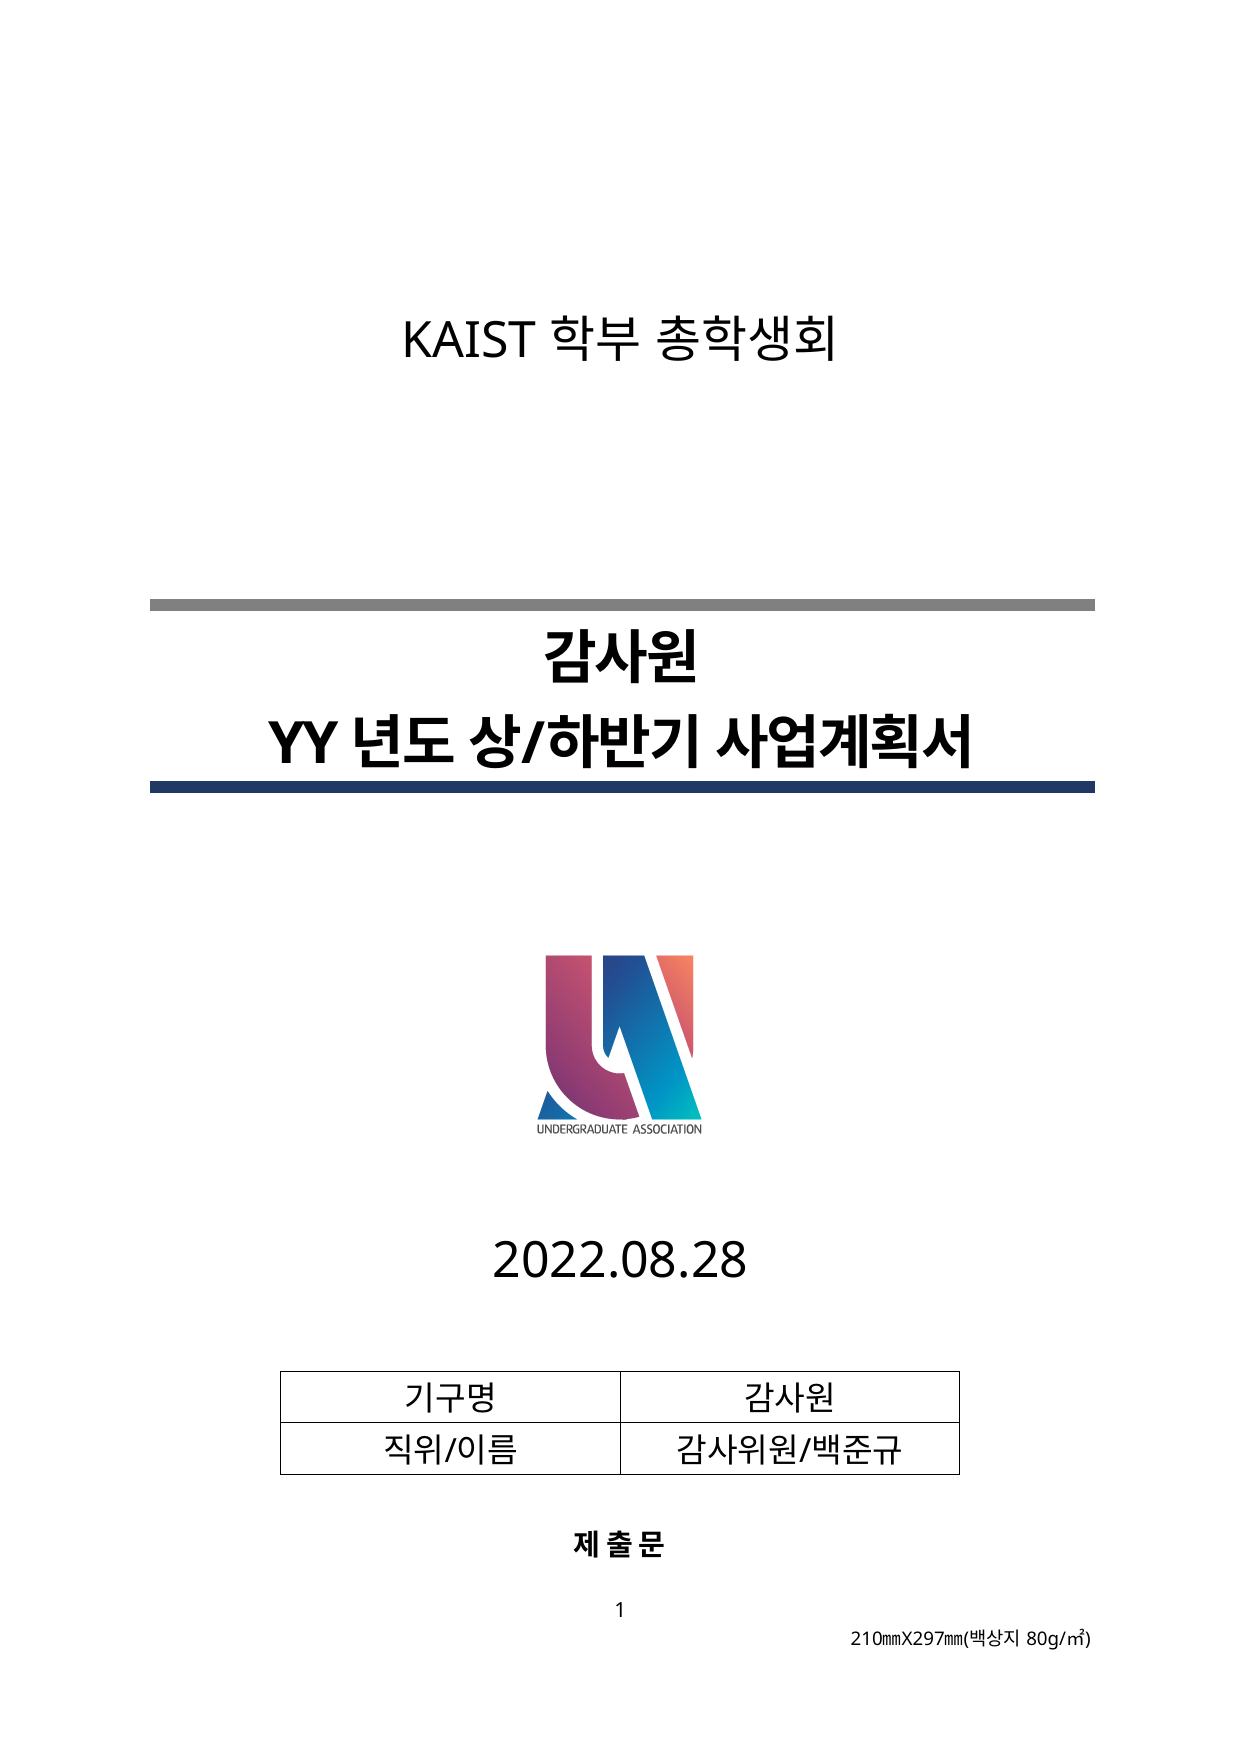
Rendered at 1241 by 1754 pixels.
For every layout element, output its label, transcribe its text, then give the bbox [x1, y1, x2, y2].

table_cell 직위/이름 [281, 1423, 620, 1474]
table_cell 감사위원/백준규 [621, 1423, 959, 1474]
picture [516, 940, 725, 1149]
text 제 출 문 [150, 1522, 1090, 1564]
table_header 기구명 [281, 1372, 620, 1422]
text 2022.08.28 [150, 1224, 1090, 1292]
table_header 감사원 YY년도 상/하반기 사업계획서 [150, 611, 1095, 781]
table_header 감사원 [621, 1372, 959, 1422]
text KAIST 학부 총학생회 [150, 300, 1090, 372]
